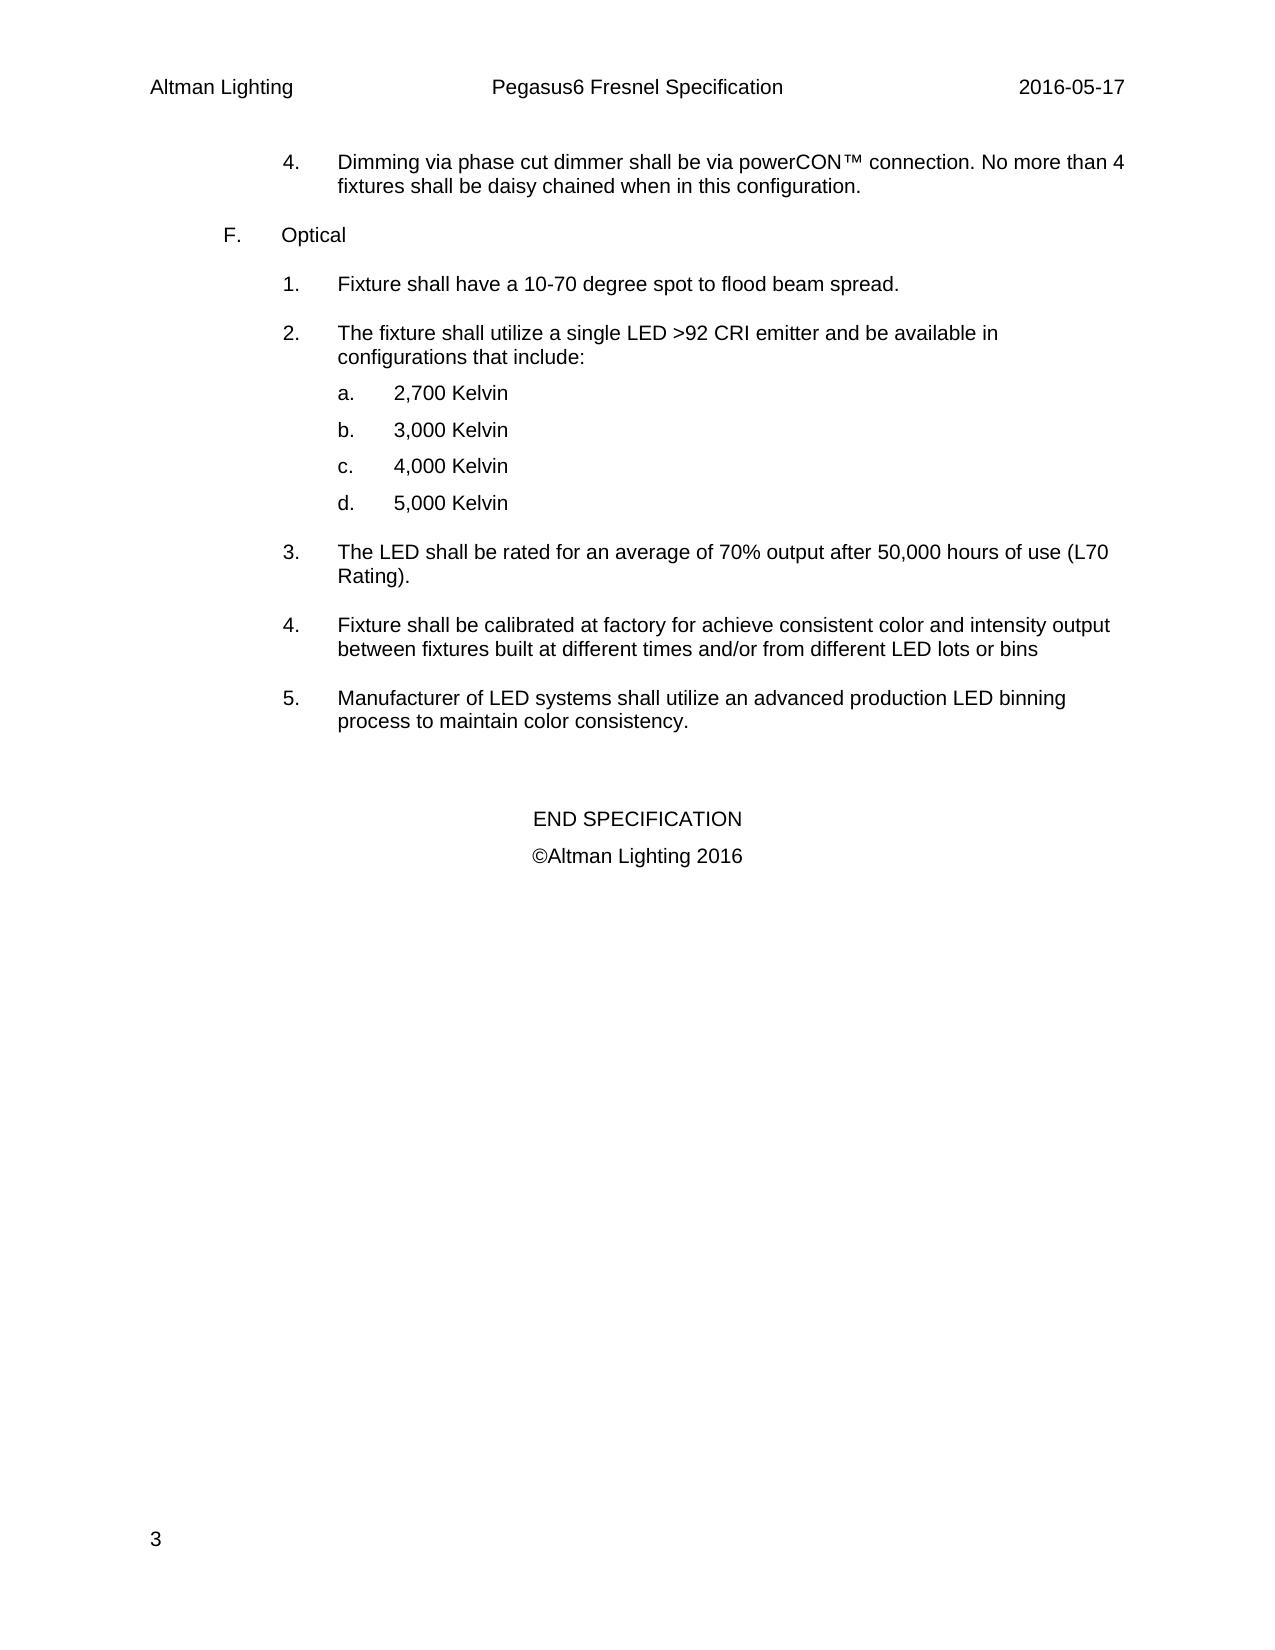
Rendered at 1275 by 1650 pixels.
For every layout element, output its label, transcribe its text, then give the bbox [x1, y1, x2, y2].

subtitle Optical [223, 223, 1125, 247]
subtitle 3,000 Kelvin [337, 418, 1125, 442]
subtitle Dimming via phase cut dimmer shall be via powerCON™ connection. No more than 4 fixtures shall be daisy chained when in this configuration. [300, 150, 1125, 198]
subtitle The fixture shall utilize a single LED >92 CRI emitter and be available in configurations that include: [300, 321, 1125, 369]
subtitle 2,700 Kelvin [337, 381, 1125, 405]
subtitle ©Altman Lighting 2016 [150, 844, 1125, 868]
subtitle 5,000 Kelvin [337, 491, 1125, 514]
subtitle Fixture shall have a 10-70 degree spot to flood beam spread. [300, 272, 1125, 296]
subtitle Fixture shall be calibrated at factory for achieve consistent color and intensity output between fixtures built at different times and/or from different LED lots or bins [300, 612, 1125, 660]
subtitle 4,000 Kelvin [337, 454, 1125, 478]
subtitle END SPECIFICATION [150, 807, 1125, 831]
subtitle Manufacturer of LED systems shall utilize an advanced production LED binning process to maintain color consistency. [300, 685, 1125, 733]
subtitle The LED shall be rated for an average of 70% output after 50,000 hours of use (L70 Rating). [300, 539, 1125, 587]
